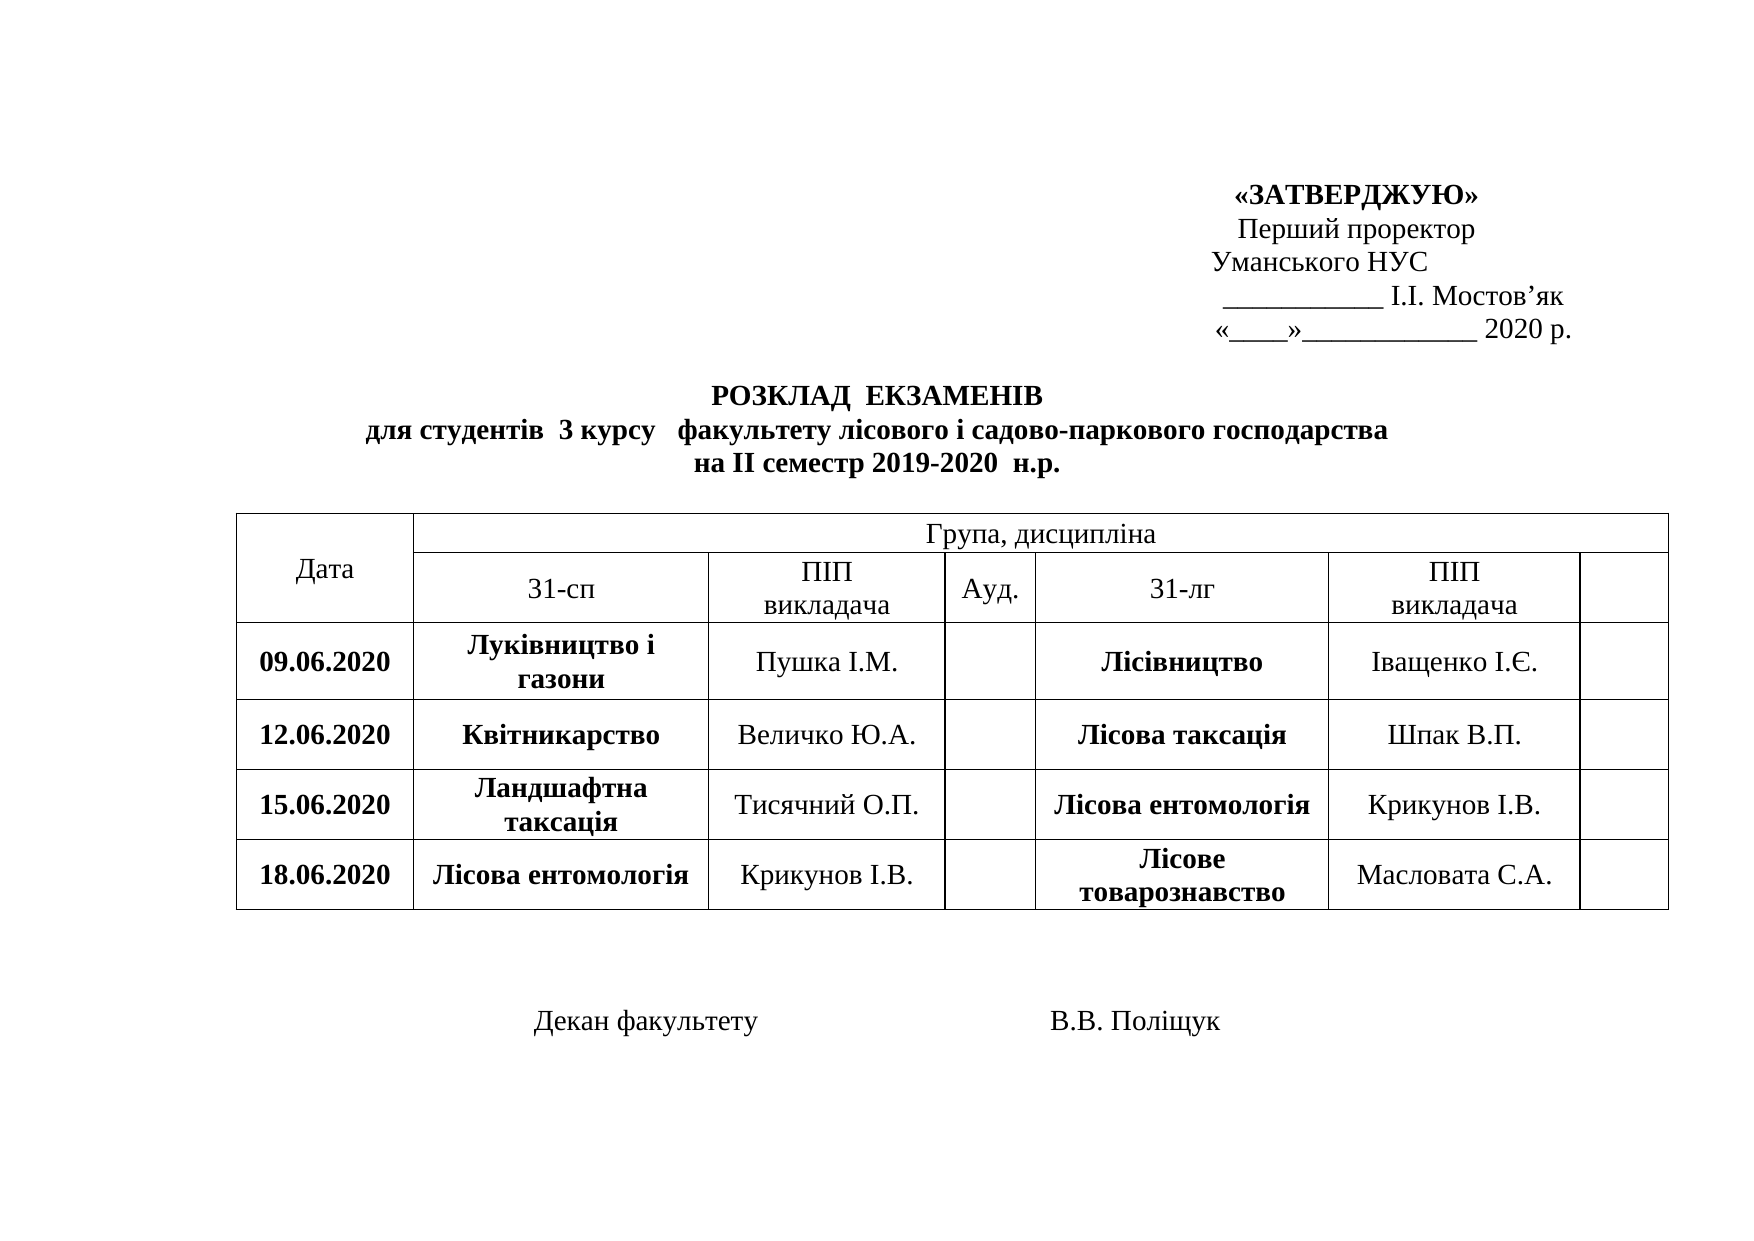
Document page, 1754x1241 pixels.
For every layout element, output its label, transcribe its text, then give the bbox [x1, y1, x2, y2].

title на ІІ семестр 2019-2020 н.р. [118, 446, 1636, 479]
table_cell [946, 840, 1035, 909]
table_cell Крикунов І.В. [1329, 770, 1579, 839]
table_cell [1581, 840, 1668, 909]
table_cell Лісова ентомологія [414, 840, 708, 909]
table_cell Луківництво і газони [414, 623, 708, 698]
table_cell [1581, 623, 1668, 698]
table_cell 12.06.2020 [237, 700, 413, 769]
table_cell [946, 770, 1035, 839]
table_cell Квітникарство [414, 700, 708, 769]
table_cell Масловата С.А. [1329, 840, 1579, 909]
table_cell Лісове товарознавство [1036, 840, 1328, 909]
table_cell [1581, 553, 1668, 622]
table_cell Лісова таксація [1036, 700, 1328, 769]
table_cell [946, 623, 1035, 698]
table_cell Ауд. [946, 553, 1035, 622]
text «ЗАТВЕРДЖУЮ» [1003, 177, 1636, 211]
table_cell [1581, 700, 1668, 769]
table_cell 31-лг [1036, 553, 1328, 622]
title для студентів 3 курсу факультету лісового і садово-паркового господарства [118, 412, 1636, 446]
title РОЗКЛАД екзаменів [118, 378, 1636, 412]
table_cell Крикунов І.В. [709, 840, 944, 909]
table_header Група, дисципліна [414, 514, 1668, 552]
table_cell Шпак В.П. [1329, 700, 1579, 769]
table_cell Пушка І.М. [709, 623, 944, 698]
table_cell Ландшафтна таксація [414, 770, 708, 839]
table_cell Величко Ю.А. [709, 700, 944, 769]
table_cell [1581, 770, 1668, 839]
text «____»____________ 2020 р. [1077, 311, 1636, 345]
table_cell 31-сп [414, 553, 708, 622]
table_cell ПІП викладача [709, 553, 944, 622]
table_cell Лісівництво [1036, 623, 1328, 698]
table_cell 09.06.2020 [237, 623, 413, 698]
table_cell Лісова ентомологія [1036, 770, 1328, 839]
table_cell 15.06.2020 [237, 770, 413, 839]
subtitle Декан факультету В.В. Поліщук [118, 1003, 1636, 1036]
text Уманського НУС [1003, 244, 1636, 278]
text Перший проректор [1003, 211, 1636, 244]
table_header Дата [237, 514, 413, 622]
table_cell [946, 700, 1035, 769]
table_cell ПІП викладача [1329, 553, 1579, 622]
table_cell Тисячний О.П. [709, 770, 944, 839]
table_cell Іващенко І.Є. [1329, 623, 1579, 698]
table_cell 18.06.2020 [237, 840, 413, 909]
text ___________ І.І. Мостов’як [1151, 278, 1636, 311]
